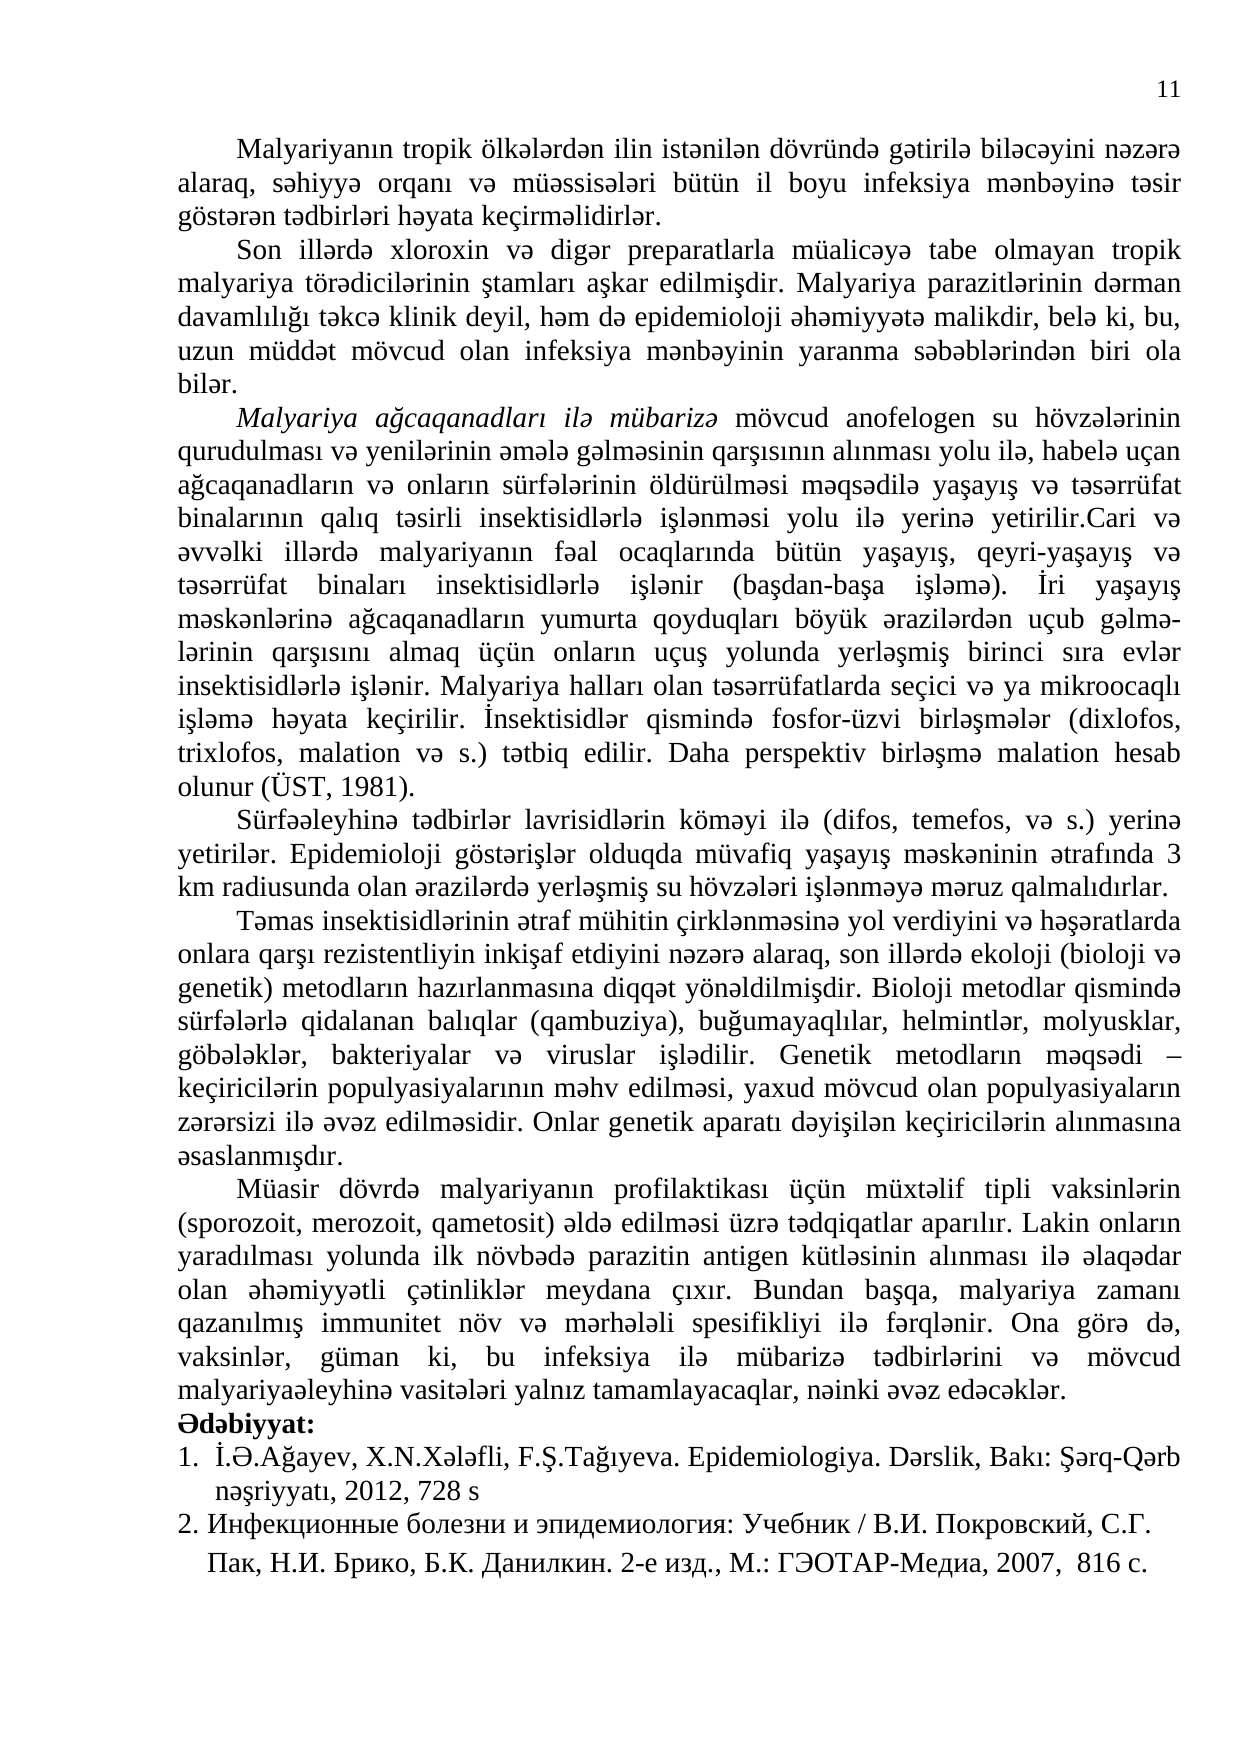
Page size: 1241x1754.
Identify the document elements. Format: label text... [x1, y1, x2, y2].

list Инфекционные болезни и эпидемиология: Учебник / В.И. Покровский, С.Г. Пак, Н.И. Брико, Б.К. Данилкин. 2-е изд., М.: ГЭОТАР-Медиа, 2007, 816 с. [177, 1507, 1181, 1579]
list İ.Ə.Ağayev, X.N.Xələfli, F.Ş.Tağıyeva. Epidemiologiya. Dərslik, Bakı: Şərq-Qərb nəşriyyatı, 2012, 728 s [177, 1439, 1181, 1507]
text Ədəbiyyat: [177, 1406, 1181, 1439]
text Sürfəəleyhinə tədbirlər lavrisidlərin köməyi ilə (difos, temefos, və s.) yerinə yetirilər. Epidemioloji göstərişlər olduqda müvafiq yaşayış məskəninin ətrafında 3 km radiusunda olan ərazilərdə yerləşmiş su hövzələri işlənməyə məruz qalmalıdırlar. [177, 802, 1181, 903]
text Təmas insektisidlərinin ətraf mühitin çirklənməsinə yol verdiyini və həşəratlarda onlara qarşı rezistentliyin inkişaf etdiyini nəzərə alaraq, son illərdə ekoloji (bioloji və genetik) metodların hazırlanmasına diqqət yönəldilmişdir. Bioloji metodlar qismində sürfələrlə qidalanan balıqlar (qambuziya), buğumayaqlılar, helmintlər, molyusklar, göbələklər, bakteriyalar və viruslar işlədilir. Genetik metodların məqsədi – keçiricilərin populyasiyalarının məhv edilməsi, yaxud mövcud olan populyasiyaların zərərsizi ilə əvəz edilməsidir. Onlar genetik aparatı dəyişilən keçiricilərin alınmasına əsaslanmışdır. [177, 903, 1181, 1171]
text Malyariya ağcaqanadları ilə mübarizə mövcud anofelogen su hövzələrinin qurudulması və yenilərinin əmələ gəlməsinin qarşısının alınması yolu ilə, habelə uçan ağcaqanadların və onların sürfələrinin öldürülməsi məqsədilə yaşayış və təsərrüfat binalarının qalıq təsirli insektisidlərlə işlənməsi yolu ilə yerinə yetirilir.Cari və əvvəlki illərdə malyariyanın fəal ocaqlarında bütün yaşayış, qeyri-yaşayış və təsərrüfat binaları insektisidlərlə işlənir (başdan-başa işləmə). İri yaşayış məskənlərinə ağcaqanadların yumurta qoyduqları böyük ərazilərdən uçub gəlmələrinin qarşısını almaq üçün onların uçuş yolunda yerləşmiş birinci sıra evlər insektisidlərlə işlənir. Malyariya halları olan təsərrüfatlarda seçici və ya mikroocaqlı işləmə həyata keçirilir. İnsektisidlər qismində fosfor-üzvi birləşmələr (dixlofos, trixlofos, malation və s.) tətbiq edilir. Daha perspektiv birləşmə malation hesab olunur (ÜST, 1981). [177, 400, 1181, 802]
text Son illərdə xloroxin və digər preparatlarla müalicəyə tabe olmayan tropik malyariya törədicilərinin ştamları aşkar edilmişdir. Malyariya parazitlərinin dərman davamlılığı təkcə klinik deyil, həm də epidemioloji əhəmiyyətə malikdir, belə ki, bu, uzun müddət mövcud olan infeksiya mənbəyinin yaranma səbəblərindən biri ola bilər. [177, 232, 1181, 400]
text Müasir dövrdə malyariyanın profilaktikası üçün müxtəlif tipli vaksinlərin (sporozoit, merozoit, qametosit) əldə edilməsi üzrə tədqiqatlar aparılır. Lakin onların yaradılması yolunda ilk növbədə parazitin antigen kütləsinin alınması ilə əlaqədar olan əhəmiyyətli çətinliklər meydana çıxır. Bundan başqa, malyariya zamanı qazanılmış immunitet növ və mərhələli spesifikliyi ilə fərqlənir. Ona görə də, vaksinlər, güman ki, bu infeksiya ilə mübarizə tədbirlərini və mövcud malyariyaəleyhinə vasitələri yalnız tamamlayacaqlar, nəinki əvəz edəcəklər. [177, 1171, 1181, 1406]
text Malyariyanın tropik ölkələrdən ilin istənilən dövründə gətirilə biləcəyini nəzərə alaraq, səhiyyə orqanı və müəssisələri bütün il boyu infeksiya mənbəyinə təsir göstərən tədbirləri həyata keçirməlidirlər. [177, 131, 1181, 232]
